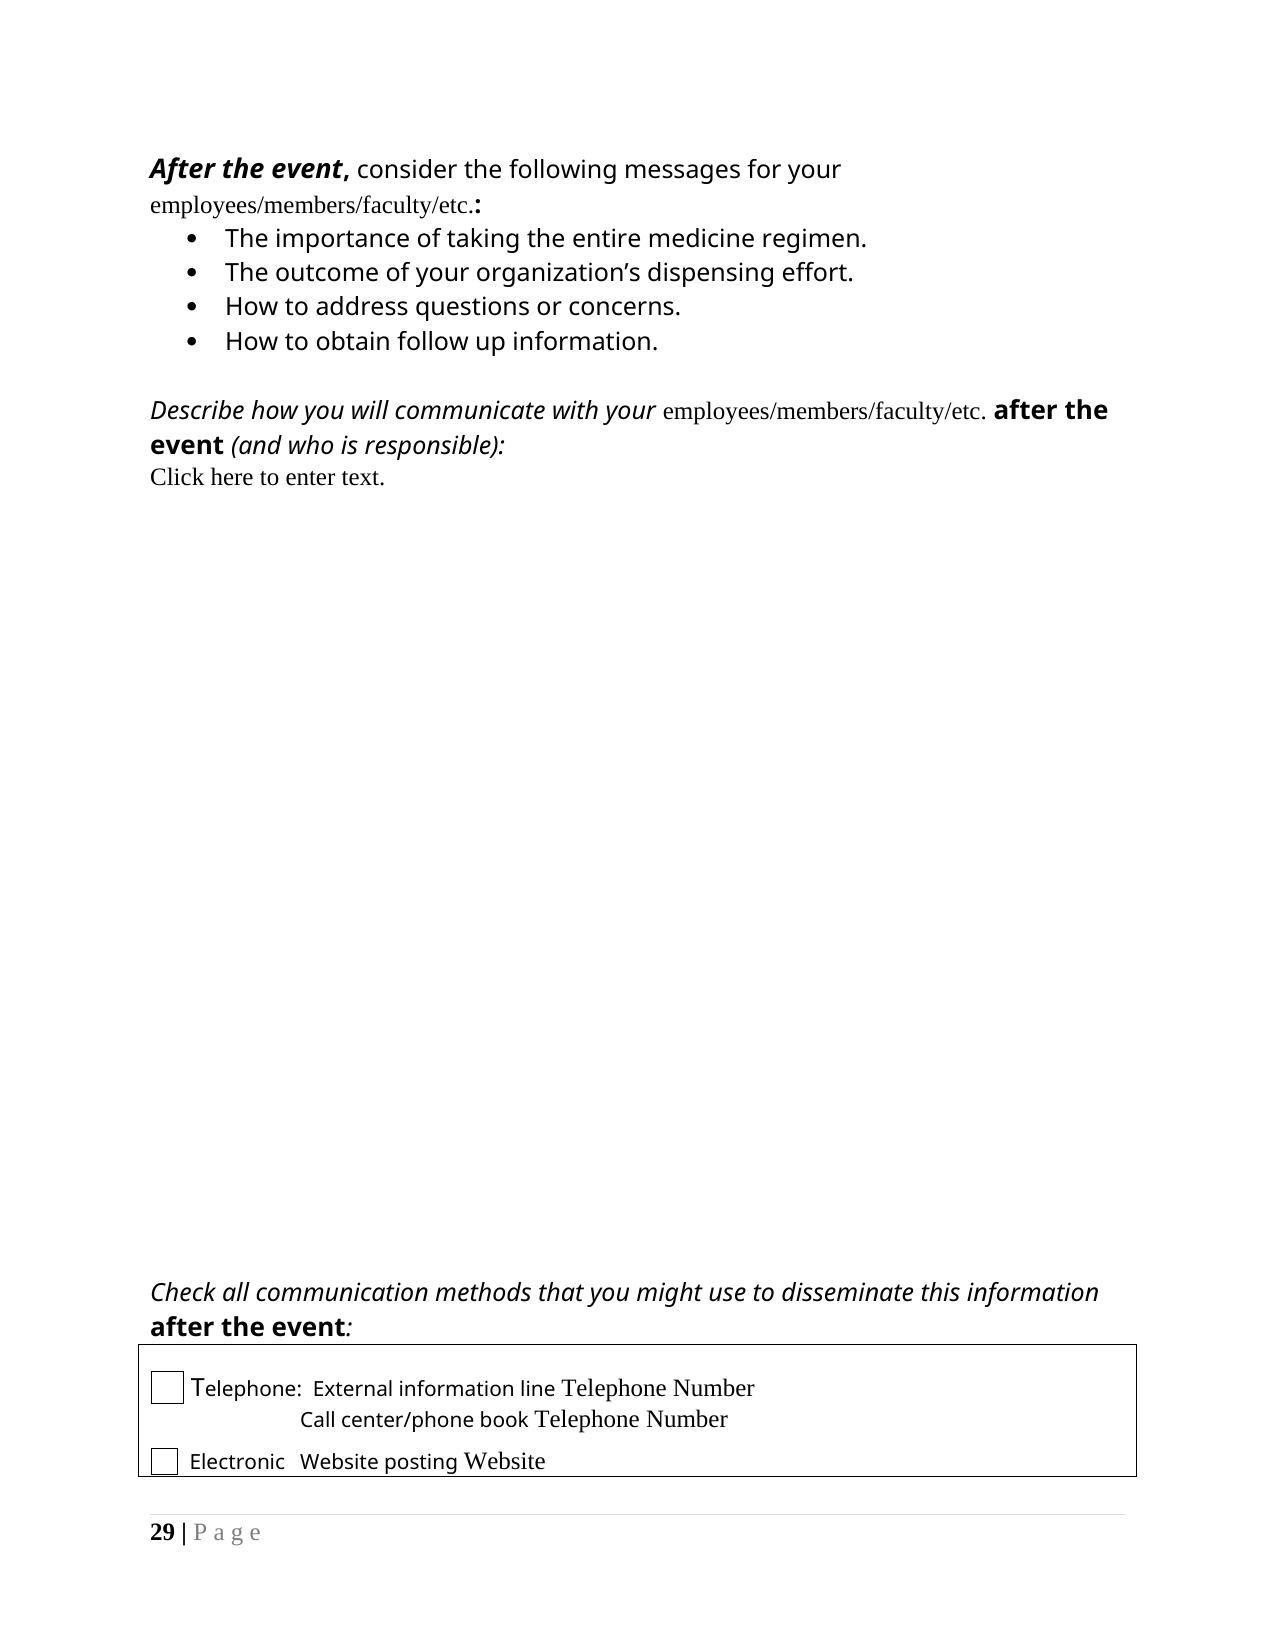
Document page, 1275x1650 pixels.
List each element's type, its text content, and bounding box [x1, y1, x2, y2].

list The outcome of your organization’s dispensing effort. [187, 255, 1125, 289]
list How to obtain follow up information. [187, 323, 1125, 357]
list The importance of taking the entire medicine regimen. [187, 221, 1125, 255]
text Check all communication methods that you might use to disseminate this information after the event: [150, 1274, 1125, 1344]
text After the event, consider the following messages for your : [150, 150, 1125, 221]
list How to address questions or concerns. [187, 289, 1125, 323]
text Describe how you will communicate with your after the event (and who is responsible): [150, 391, 1125, 462]
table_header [139, 1345, 1136, 1476]
